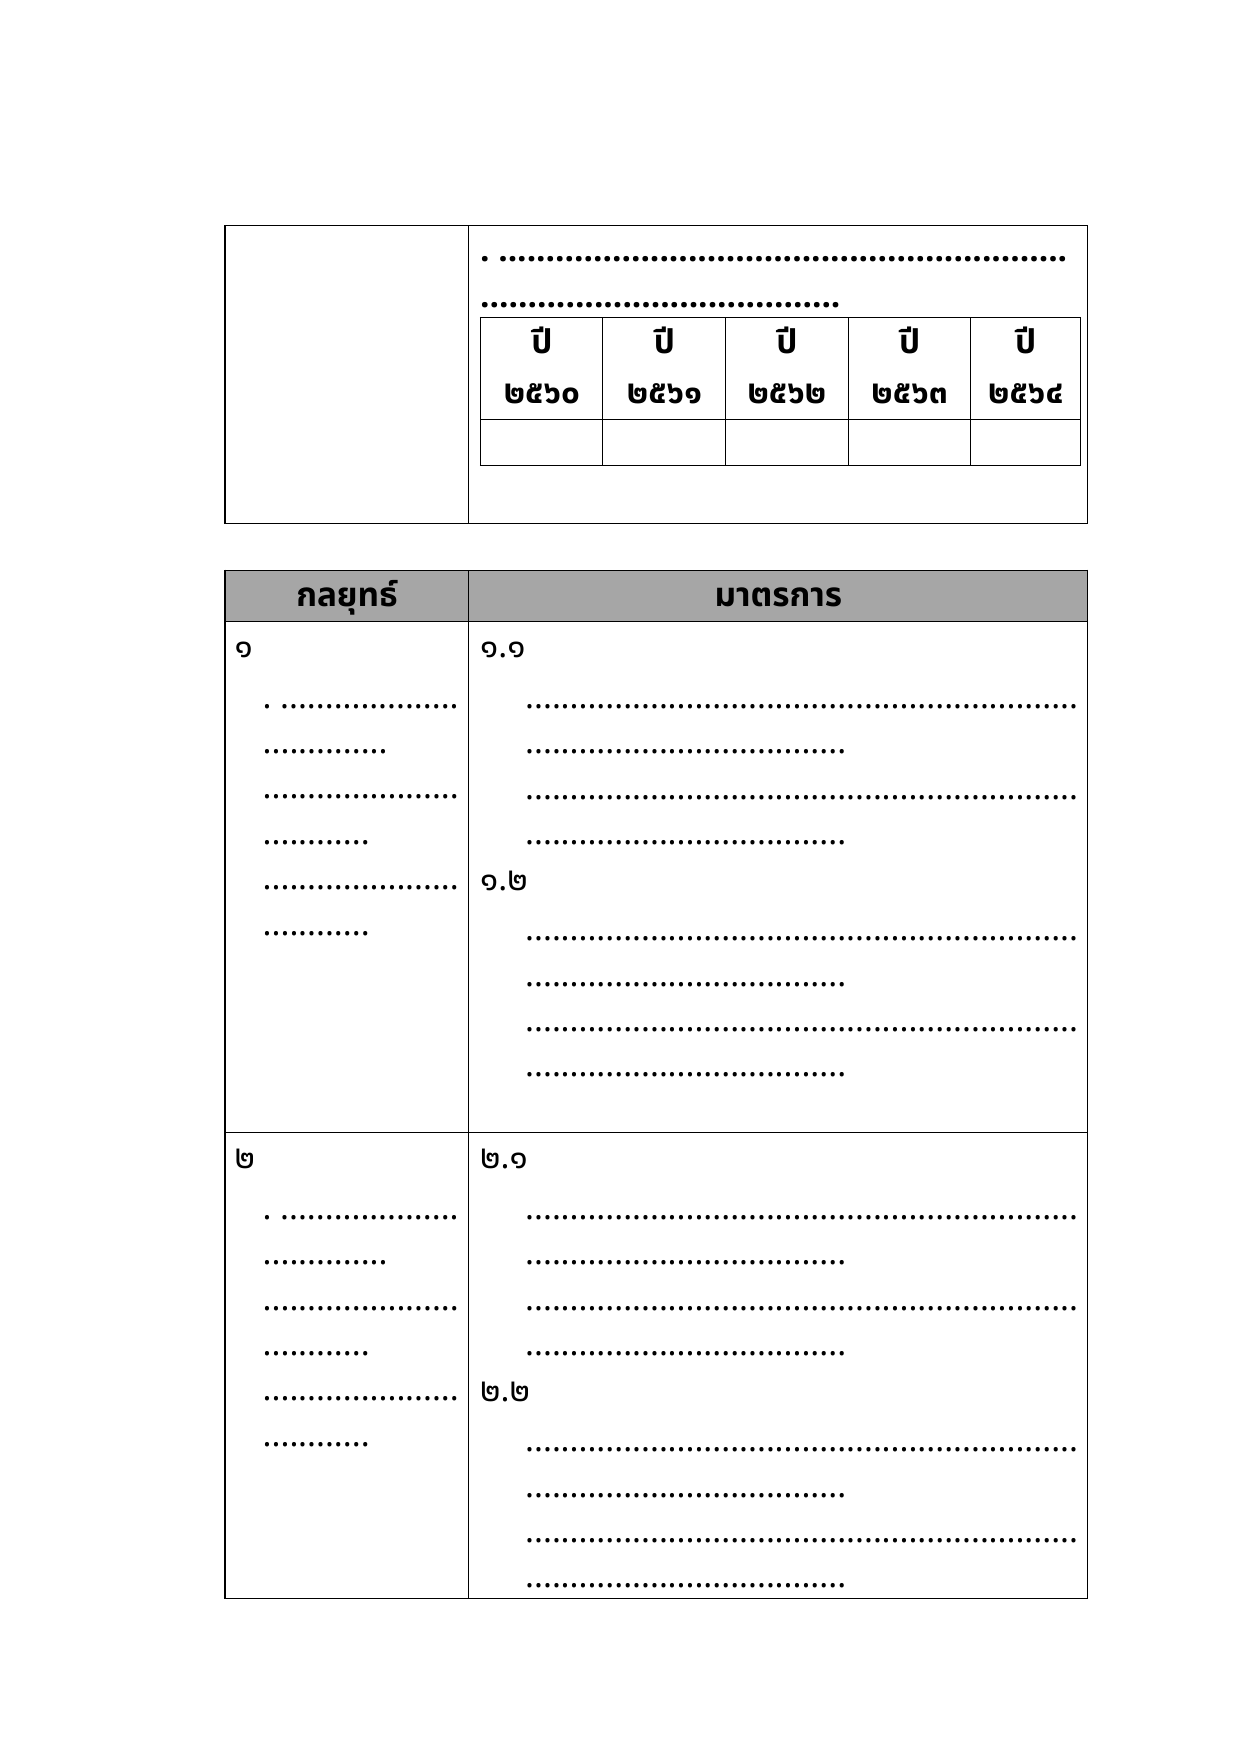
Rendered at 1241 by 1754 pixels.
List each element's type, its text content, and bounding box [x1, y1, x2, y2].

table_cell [469, 226, 1087, 523]
table_header มาตรการ [469, 571, 1087, 621]
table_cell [226, 226, 468, 523]
table_cell ๑. .................................. .................................. .................................. [226, 622, 468, 1132]
table_header กลยุทธ์ [226, 571, 468, 621]
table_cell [469, 1133, 1087, 1598]
table_cell ๑.๑ .................................................................................................. .................................................................................................. ๑.๒ .................................................................................................. .................................................................................................. [469, 622, 1087, 1132]
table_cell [226, 1133, 468, 1598]
